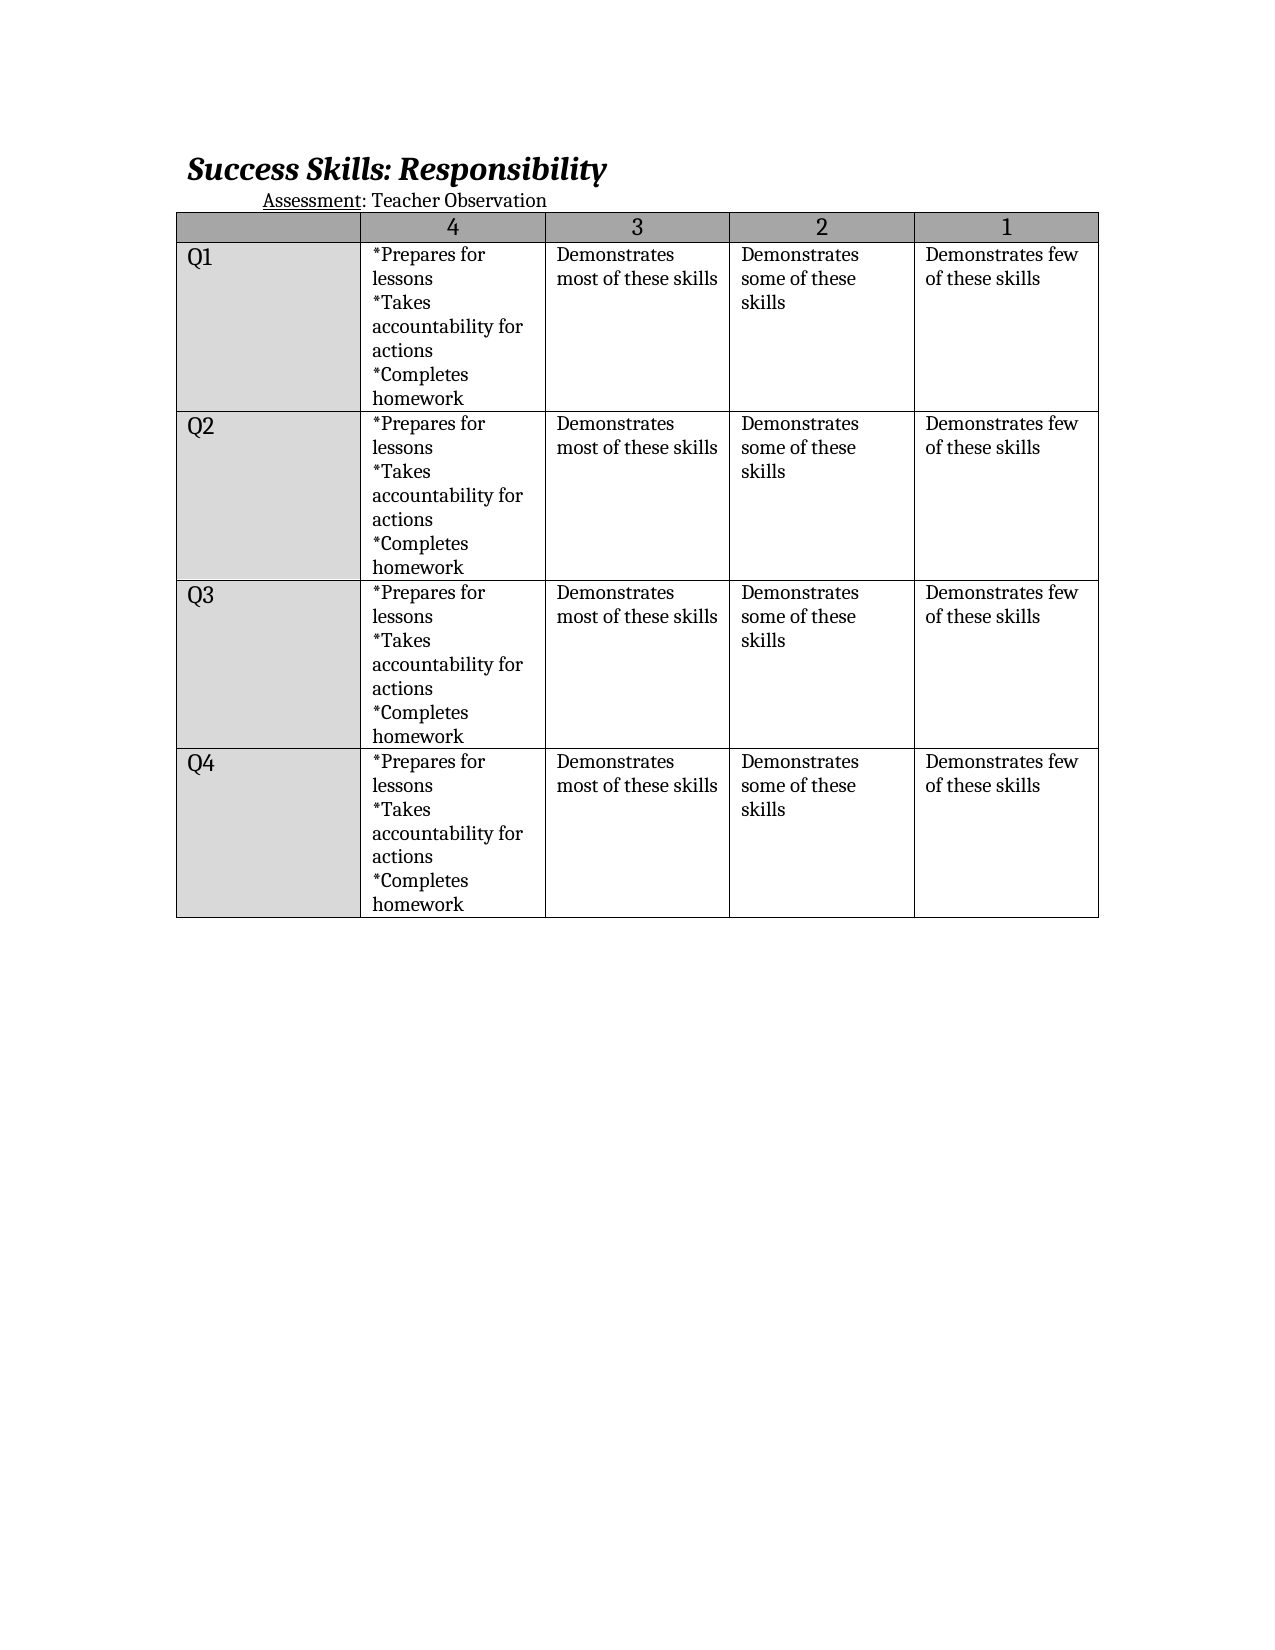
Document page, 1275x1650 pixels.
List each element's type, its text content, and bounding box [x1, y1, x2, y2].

table_cell Q2 [177, 412, 360, 579]
table_header 3 [546, 213, 729, 242]
text Success Skills: Responsibility [187, 150, 1087, 188]
table_cell *Prepares for lessons *Takes accountability for actions *Completes homework [361, 243, 545, 411]
table_cell Demonstrates some of these skills [730, 412, 914, 579]
table_cell *Prepares for lessons *Takes accountability for actions *Completes homework [361, 412, 545, 579]
table_cell *Prepares for lessons *Takes accountability for actions *Completes homework [361, 581, 545, 748]
table_cell Demonstrates few of these skills [915, 581, 1098, 748]
table_header 1 [915, 213, 1098, 242]
table_cell Demonstrates some of these skills [730, 749, 914, 917]
table_header 2 [730, 213, 914, 242]
table_cell Demonstrates most of these skills [546, 243, 729, 411]
table_cell Demonstrates most of these skills [546, 749, 729, 917]
table_header [177, 213, 360, 242]
table_cell Demonstrates few of these skills [915, 749, 1098, 917]
table_header 4 [361, 213, 545, 242]
table_cell Demonstrates most of these skills [546, 412, 729, 579]
table_cell Demonstrates few of these skills [915, 243, 1098, 411]
table_cell Demonstrates most of these skills [546, 581, 729, 748]
table_cell Q4 [177, 749, 360, 917]
table_cell Demonstrates some of these skills [730, 581, 914, 748]
table_cell Q1 [177, 243, 360, 411]
text Assessment: Teacher Observation [187, 188, 1087, 212]
table_cell *Prepares for lessons *Takes accountability for actions *Completes homework [361, 749, 545, 917]
table_cell Demonstrates few of these skills [915, 412, 1098, 579]
table_cell Demonstrates some of these skills [730, 243, 914, 411]
table_cell Q3 [177, 581, 360, 748]
